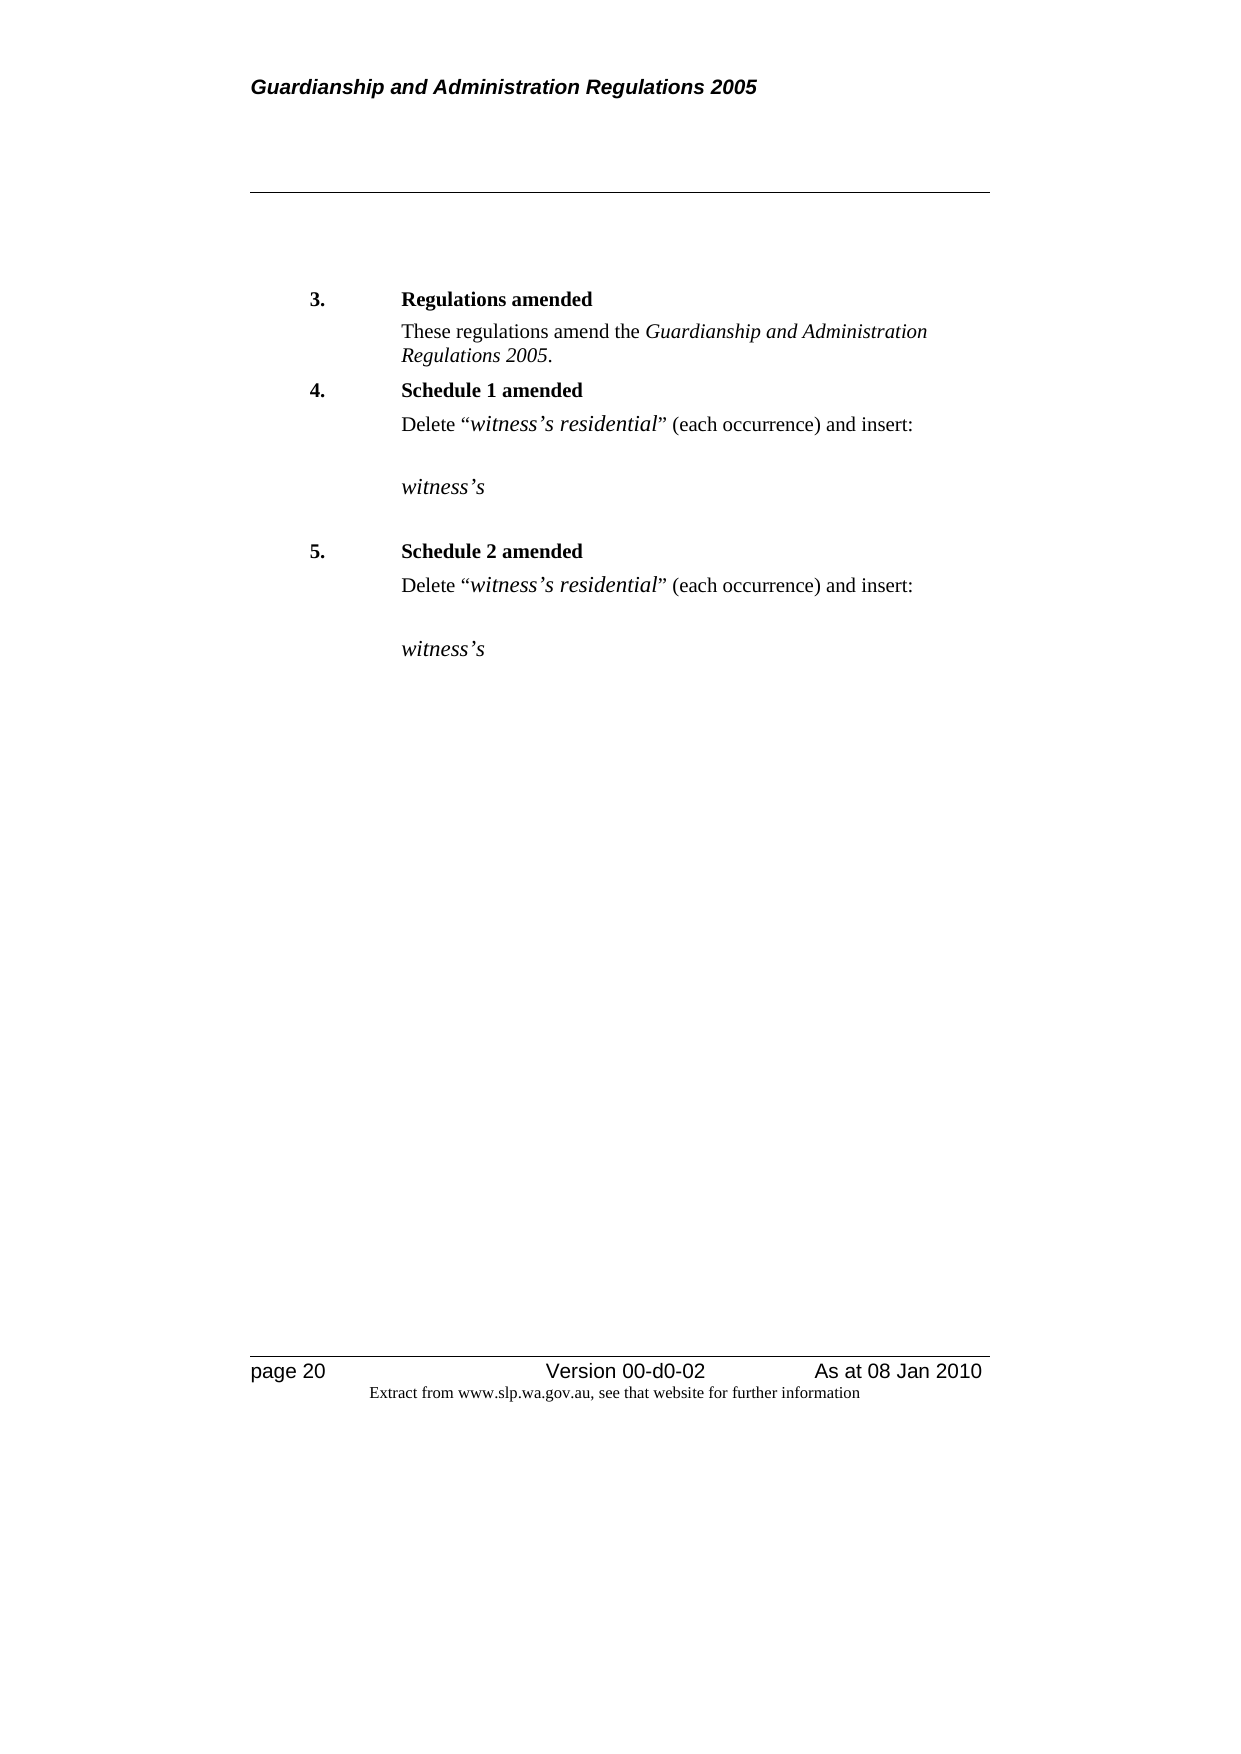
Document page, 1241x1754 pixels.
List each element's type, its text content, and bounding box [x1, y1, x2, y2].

subtitle 5. Schedule 2 amended [309, 539, 960, 563]
text Delete “witness’s residential” (each occurrence) and insert: [312, 571, 960, 598]
text witness’s [312, 473, 960, 500]
text These regulations amend the Guardianship and Administration Regulations 2005. [312, 319, 960, 367]
text witness’s [312, 635, 960, 661]
subtitle 4. Schedule 1 amended [309, 378, 960, 402]
subtitle 3. Regulations amended [309, 287, 960, 311]
text Delete “witness’s residential” (each occurrence) and insert: [312, 410, 960, 436]
